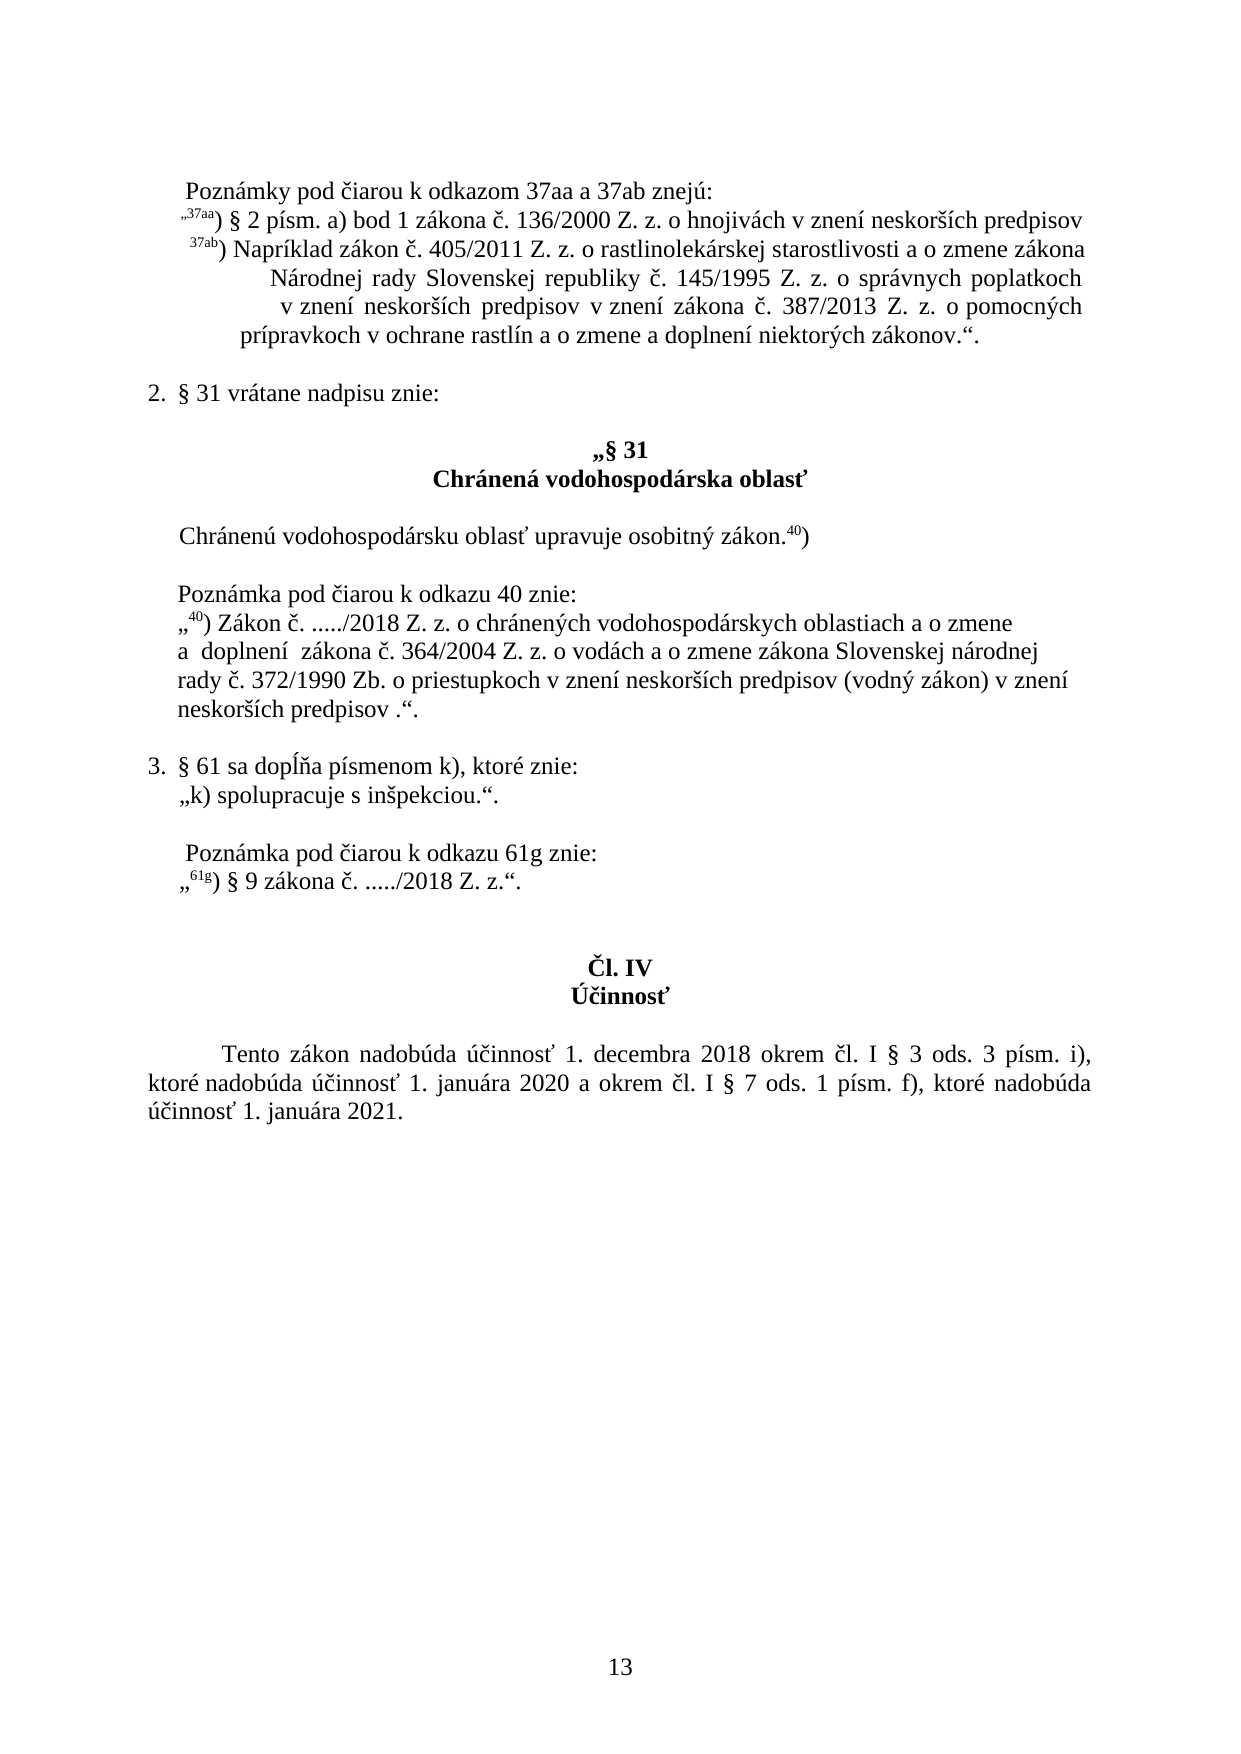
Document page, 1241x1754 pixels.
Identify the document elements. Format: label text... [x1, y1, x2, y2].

text „61g) § 9 zákona č. ...../2018 Z. z.“. [148, 866, 1093, 895]
text „37aa) § 2 písm. a) bod 1 zákona č. 136/2000 Z. z. o hnojivách v znení neskorších predpisov [148, 205, 1093, 234]
text „40) Zákon č. ...../2018 Z. z. o chránených vodohospodárskych oblastiach a o zmene a doplnení zákona č. 364/2004 Z. z. o vodách a o zmene zákona Slovenskej národnej rady č. 372/1990 Zb. o priestupkoch v znení neskorších predpisov (vodný zákon) v znení neskorších predpisov .“. [177, 608, 1093, 723]
list Chránenú vodohospodársku oblasť upravuje osobitný zákon.40) [148, 521, 1093, 550]
text Poznámka pod čiarou k odkazu 40 znie: [177, 579, 1093, 608]
text „k) spolupracuje s inšpekciou.“. [148, 780, 1093, 809]
text Poznámka pod čiarou k odkazu 61g znie: [148, 838, 1093, 866]
text 37ab) Napríklad zákon č. 405/2011 Z. z. o rastlinolekárskej starostlivosti a o zmene zákona Národnej rady Slovenskej republiky č. 145/1995 Z. z. o správnych poplatkoch v znení neskorších predpisov v znení zákona č. 387/2013 Z. z. o pomocných prípravkoch v ochrane rastlín a o zmene a doplnení niektorých zákonov.“. [148, 234, 1093, 349]
text Tento zákon nadobúda účinnosť 1. decembra 2018 okrem čl. I § 3 ods. 3 písm. i), ktoré nadobúda účinnosť 1. januára 2020 a okrem čl. I § 7 ods. 1 písm. f), ktoré nadobúda účinnosť 1. januára 2021. [148, 1039, 1093, 1125]
list § 31 vrátane nadpisu znie: [148, 378, 1093, 406]
text Poznámky pod čiarou k odkazom 37aa a 37ab znejú: [148, 176, 1093, 205]
text Chránená vodohospodárska oblasť [148, 464, 1093, 493]
text Účinnosť [148, 981, 1093, 1010]
list § 61 sa dopĺňa písmenom k), ktoré znie: [148, 751, 1093, 780]
text Čl. IV [148, 953, 1093, 981]
text „§ 31 [148, 435, 1093, 464]
